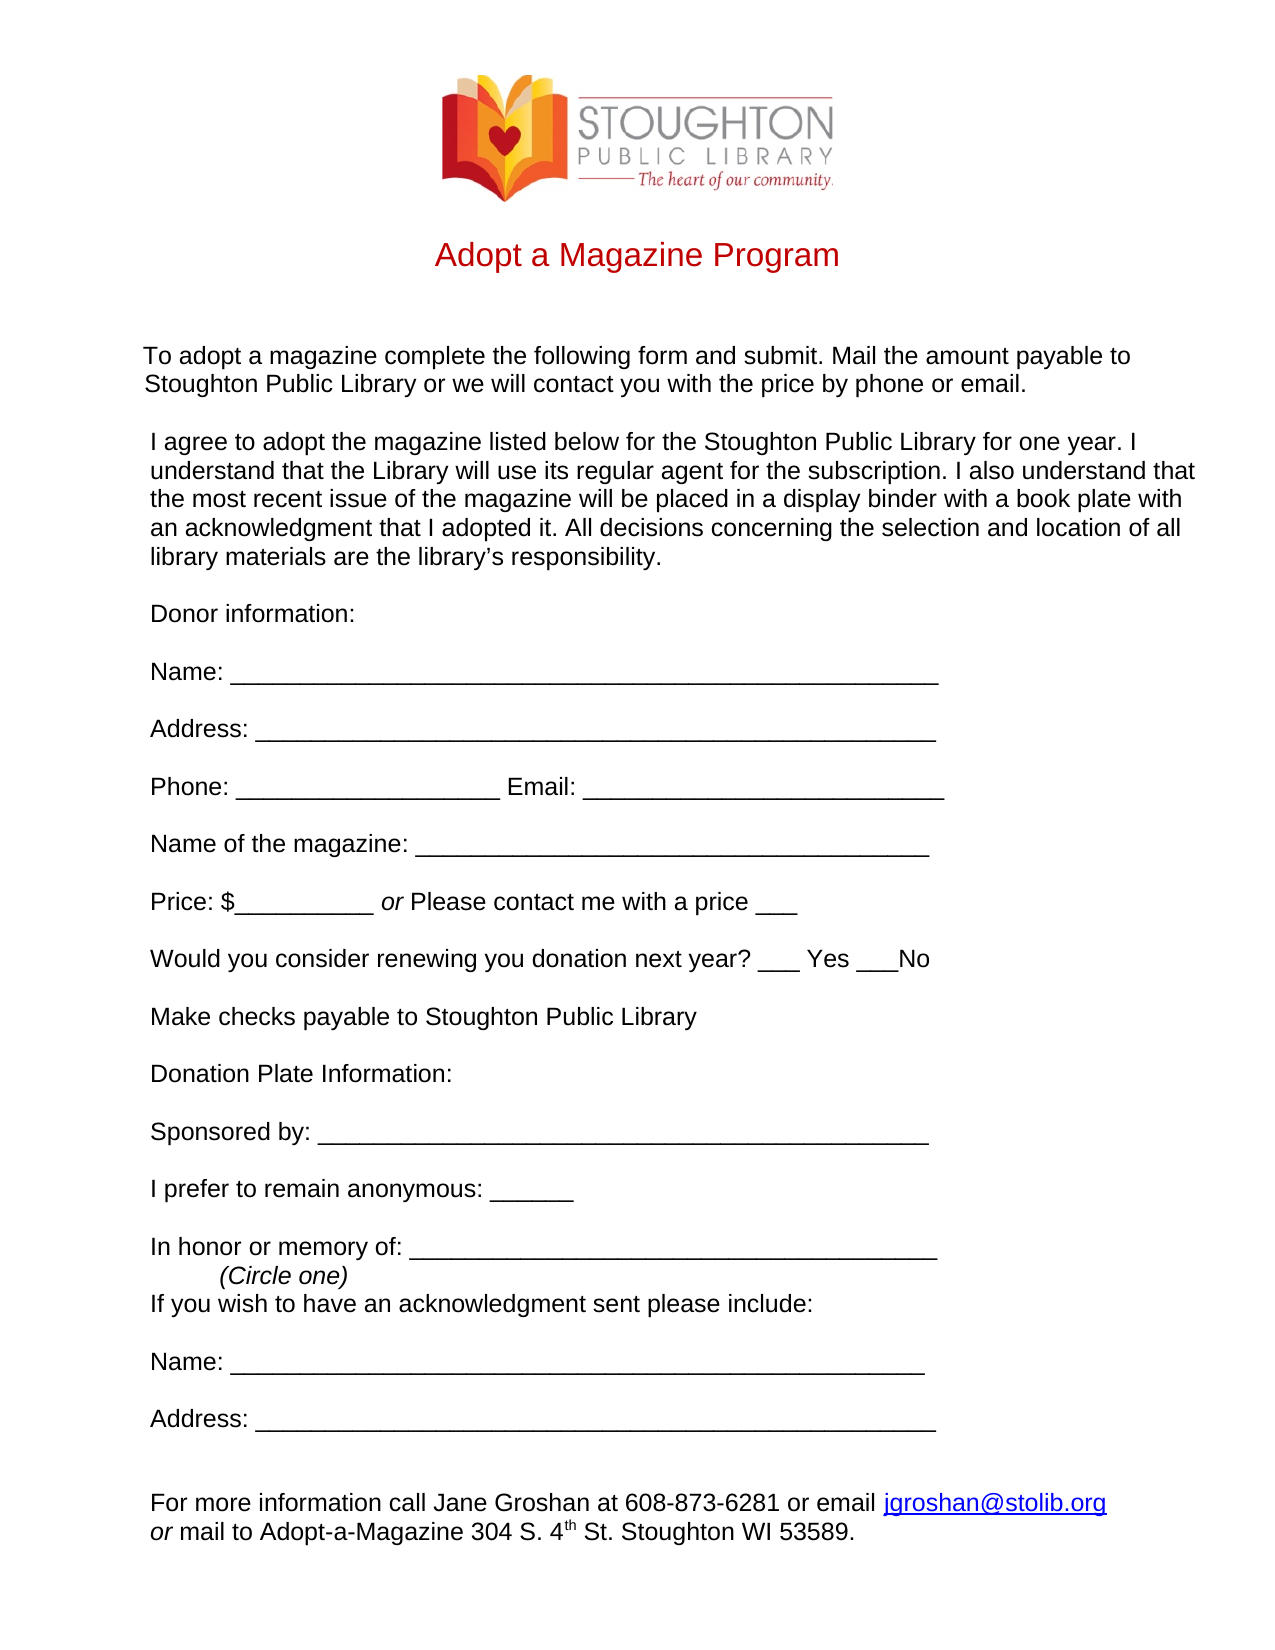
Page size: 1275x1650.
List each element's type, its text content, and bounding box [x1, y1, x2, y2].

text Adopt a Magazine Program [75, 235, 1200, 273]
text Phone: ___________________ Email: __________________________ [75, 772, 1200, 801]
text Make checks payable to Stoughton Public Library [75, 1002, 1200, 1031]
text Address: _________________________________________________ [75, 714, 1200, 743]
text (Circle one) [75, 1261, 1200, 1289]
text I agree to adopt the magazine listed below for the Stoughton Public Library for one year. I understand that the Library will use its regular agent for the subscription. I also understand that the most recent issue of the magazine will be placed in a display binder with a book plate with an acknowledgment that I adopted it. All decisions concerning the selection and location of all library materials are the library’s responsibility. [150, 427, 1200, 571]
text or mail to Adopt-a-Magazine 304 S. 4th St. Stoughton WI 53589. [150, 1517, 1200, 1546]
text Name: ___________________________________________________ [75, 657, 1200, 686]
text Donation Plate Information: [75, 1059, 1200, 1088]
text Sponsored by: ____________________________________________ [75, 1117, 1200, 1146]
text Would you consider renewing you donation next year? ___ Yes ___No [75, 944, 1200, 973]
picture [442, 75, 833, 202]
text If you wish to have an acknowledgment sent please include: [75, 1289, 1200, 1318]
text To adopt a magazine complete the following form and submit. Mail the amount payable to [75, 341, 1200, 369]
text Name: __________________________________________________ [75, 1347, 1200, 1376]
text Address: _________________________________________________ [75, 1404, 1200, 1433]
text Donor information: [75, 599, 1200, 628]
text For more information call Jane Groshan at 608-873-6281 or email jgroshan@stolib.org [150, 1488, 1200, 1517]
text Name of the magazine: _____________________________________ [75, 829, 1200, 858]
text I prefer to remain anonymous: ______ [75, 1174, 1200, 1203]
text Price: $__________ or Please contact me with a price ___ [75, 887, 1200, 916]
text In honor or memory of: ______________________________________ [75, 1232, 1200, 1261]
text Stoughton Public Library or we will contact you with the price by phone or email. [75, 369, 1200, 398]
